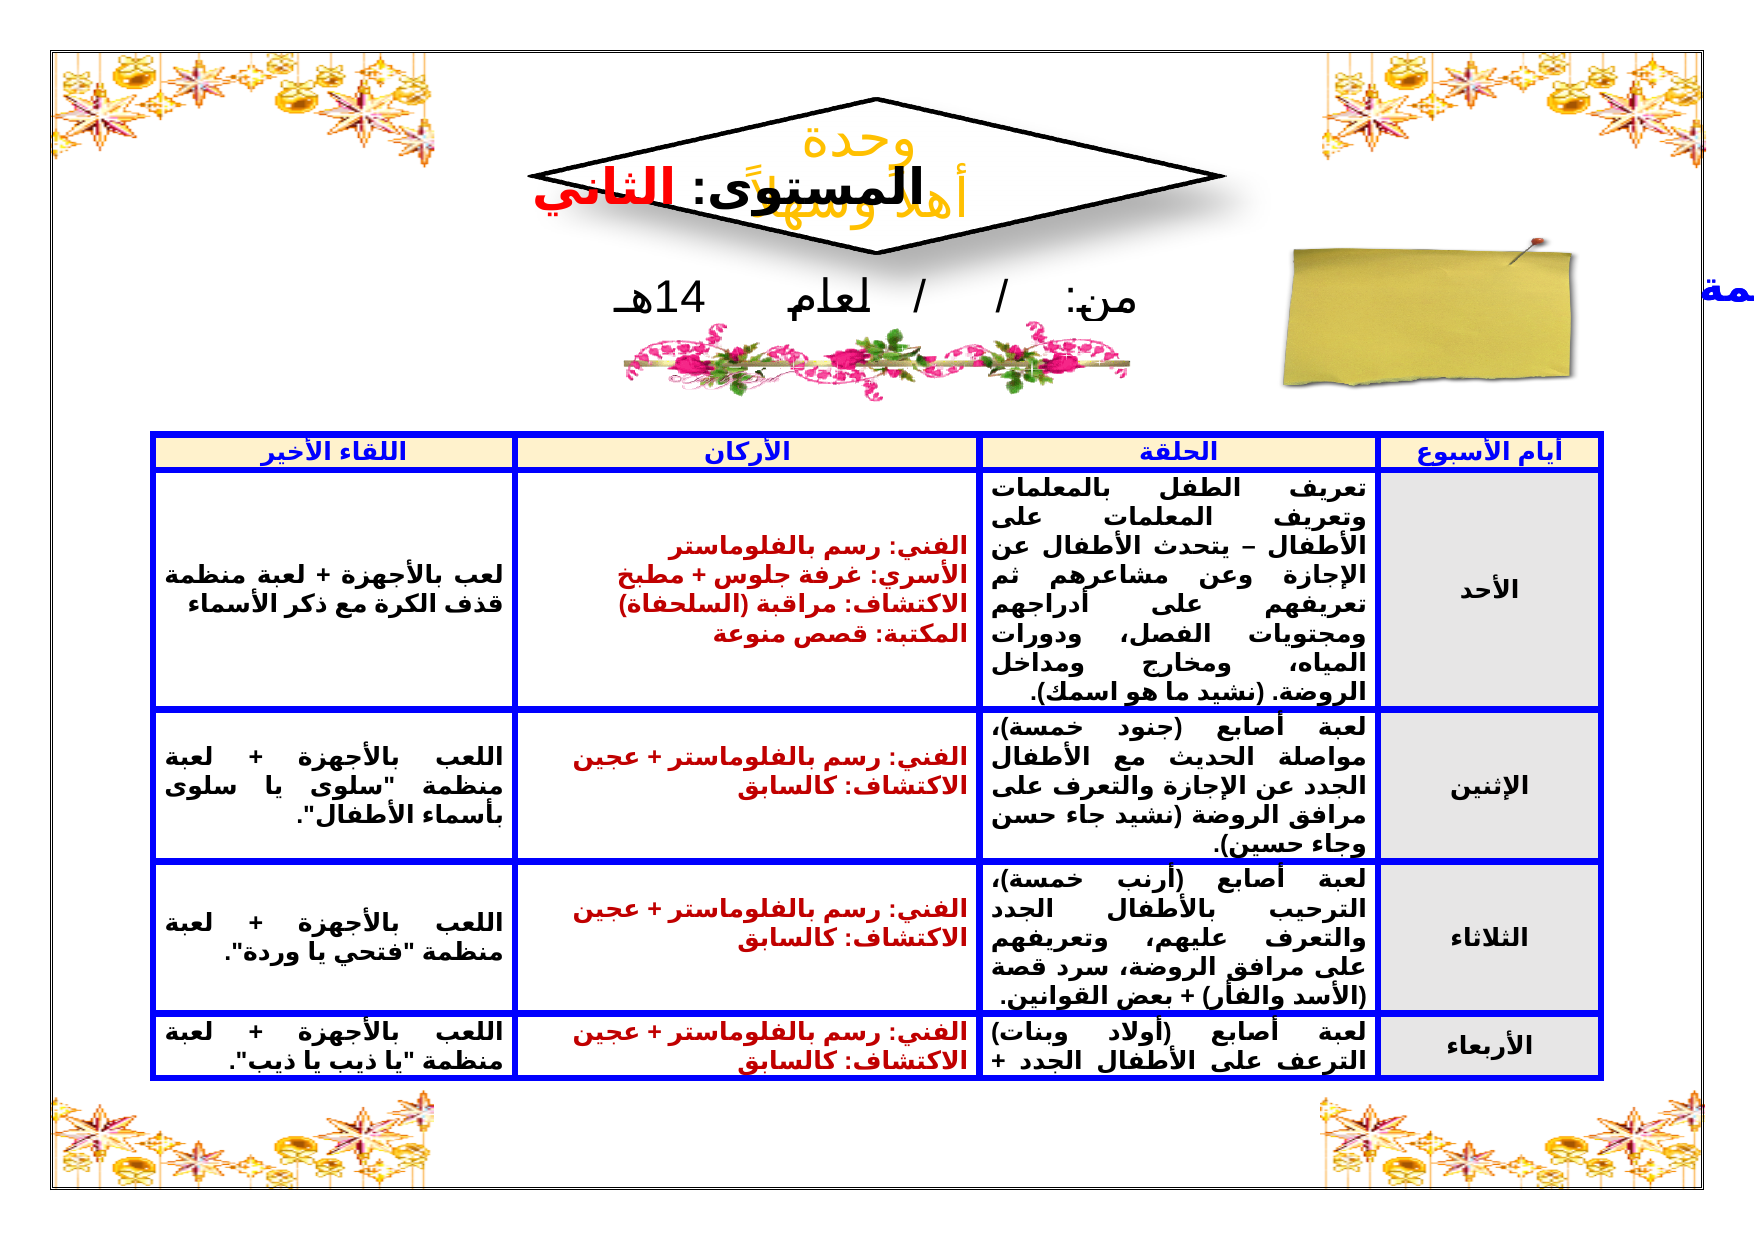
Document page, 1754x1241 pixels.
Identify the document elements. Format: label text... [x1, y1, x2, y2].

table_header أيام الأسبوع [1381, 438, 1598, 467]
table_cell الأحد [1381, 473, 1598, 706]
picture [623, 321, 1130, 402]
table_cell اللعب بالأجهزة + لعبة منظمة "سلوى يا سلوى بأسماء الأطفال". [156, 713, 512, 858]
picture [53, 911, 434, 1187]
picture [53, 53, 435, 379]
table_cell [983, 1017, 1375, 1075]
table_cell الفني: رسم بالفلوماستر + عجين الاكتشاف: كالسابق [518, 865, 976, 1010]
picture [1320, 911, 1701, 1187]
table_cell الأربعاء [1381, 1017, 1598, 1075]
table_cell لعبة أصابع (أرنب خمسة)، الترحيب بالأطفال الجدد والتعرف عليهم، وتعريفهم على مرافق الروضة، سرد قصة (الأسد والفأر) + بعض القوانين. [983, 865, 1375, 1010]
table_header الأركان [518, 438, 976, 467]
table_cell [518, 1017, 976, 1075]
picture [1320, 911, 1703, 1189]
table_cell الفني: رسم بالفلوماستر الأسري: غرفة جلوس + مطبخ الاكتشاف: مراقبة (السلحفاة) المكتبة: قصص منوعة [518, 473, 976, 706]
table_cell الثلاثاء [1381, 865, 1598, 1010]
table_cell تعريف الطفل بالمعلمات وتعريف المعلمات على الأطفال – يتحدث الأطفال عن الإجازة وعن مشاعرهم ثم تعريفهم على أدراجهم ومجتويات الفصل، ودورات المياه، ومخارج ومداخل الروضة. (نشيد ما هو اسمك). [983, 473, 1375, 706]
table_cell لعب بالأجهزة + لعبة منظمة قذف الكرة مع ذكر الأسماء [156, 473, 512, 706]
table_cell لعبة أصابع (جنود خمسة)، مواصلة الحديث مع الأطفال الجدد عن الإجازة والتعرف على مرافق الروضة (نشيد جاء حسن وجاء حسين). [983, 713, 1375, 858]
table_header اللقاء الأخير [156, 438, 512, 467]
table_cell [156, 1017, 512, 1075]
table_cell الفني: رسم بالفلوماستر + عجين الاكتشاف: كالسابق [518, 713, 976, 858]
table_cell الإثنين [1381, 713, 1598, 858]
table_header الحلقة [983, 438, 1375, 467]
picture [1251, 53, 1701, 398]
table_cell اللعب بالأجهزة + لعبة منظمة "فتحي يا وردة". [156, 865, 512, 1010]
